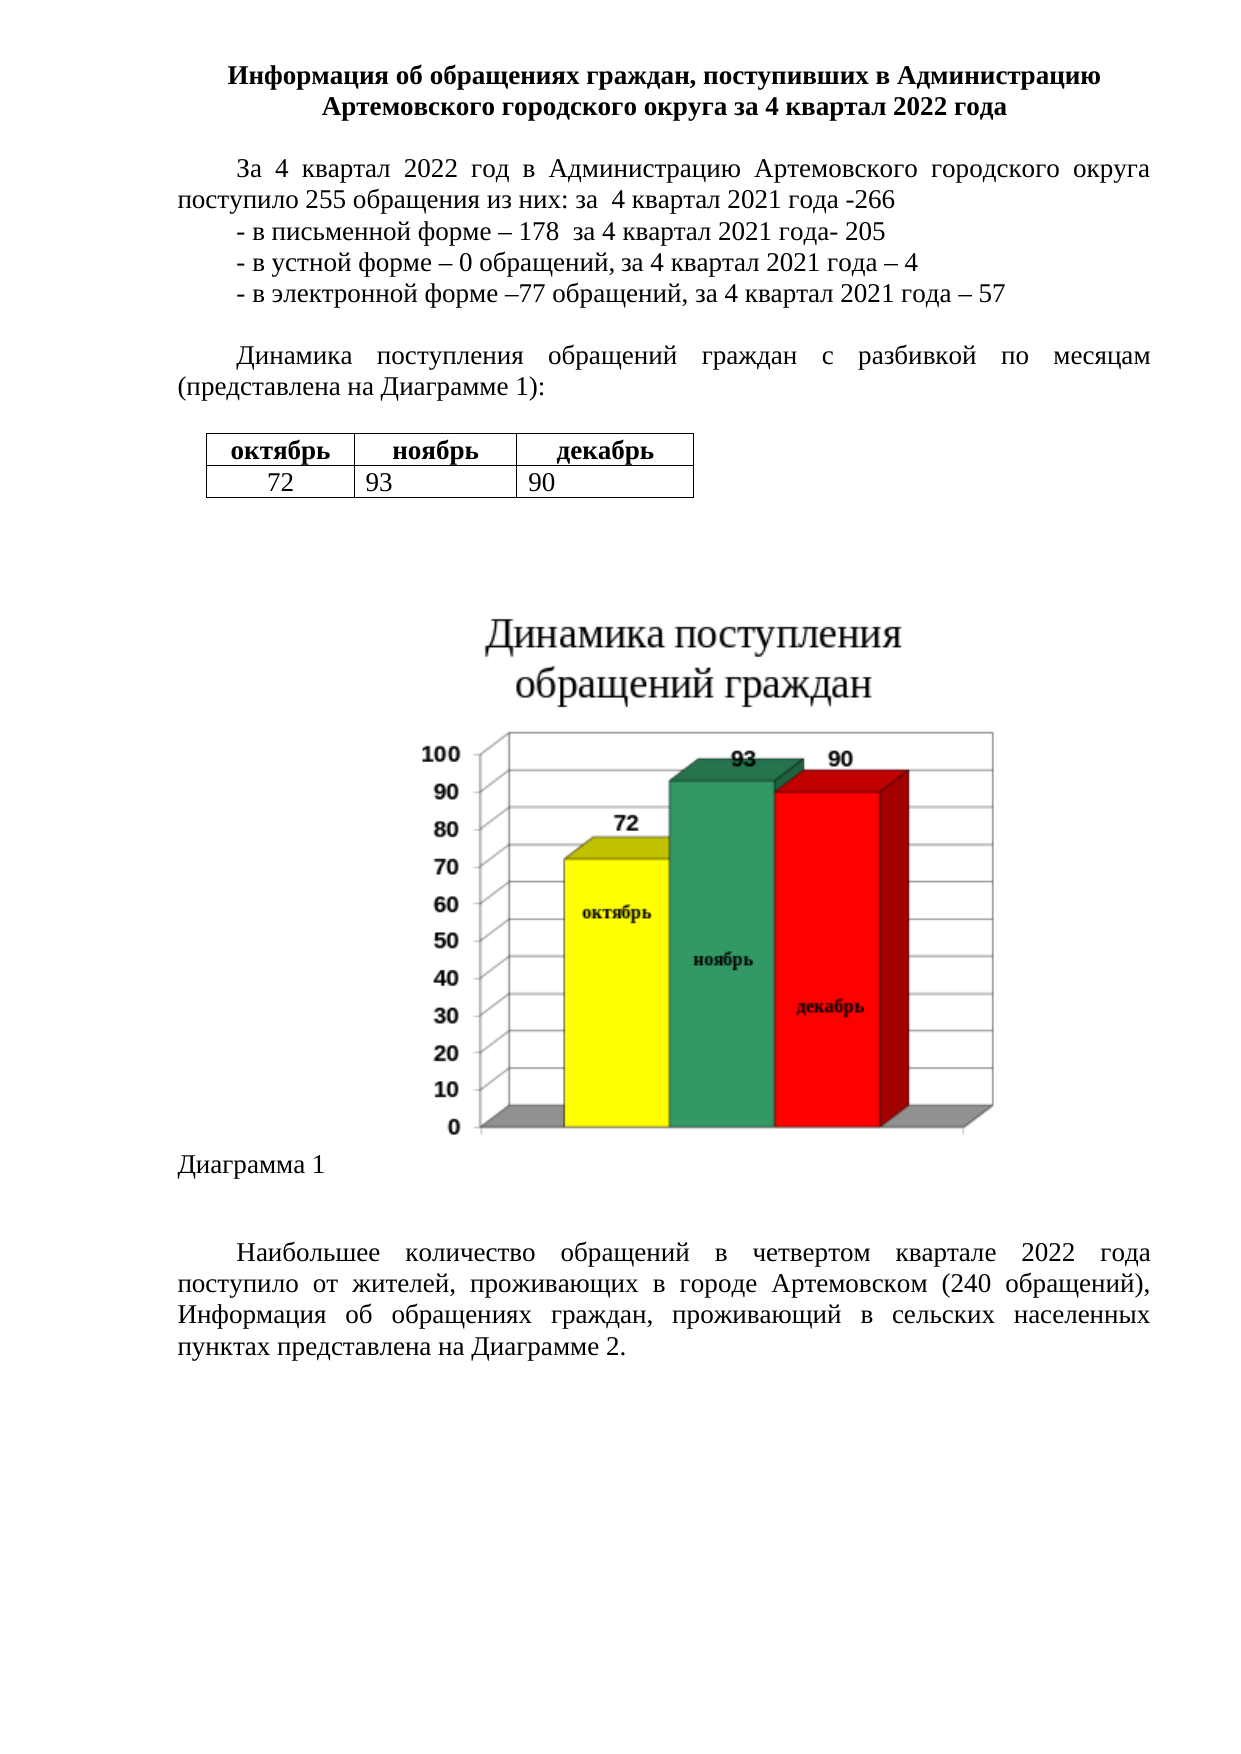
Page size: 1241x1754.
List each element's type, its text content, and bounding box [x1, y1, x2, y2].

text За 4 квартал 2022 год в Администрацию Артемовского городского округа поступило 255 обращения из них: за 4 квартал 2021 года -266 [177, 152, 1152, 215]
table_cell 90 [517, 466, 693, 497]
table_cell 93 [355, 466, 516, 497]
text - в письменной форме – 178 за 4 квартал 2021 года- 205 [177, 215, 1152, 246]
text - в электронной форме –77 обращений, за 4 квартал 2021 года – 57 [177, 277, 1152, 308]
text Диаграмма 1 [177, 1149, 1152, 1180]
text Наибольшее количество обращений в четвертом квартале 2022 года поступило от жителей, проживающих в городе Артемовском (240 обращений), Информация об обращениях граждан, проживающий в сельских населенных пунктах представлена на Диаграмме 2. [177, 1236, 1152, 1361]
text Информация об обращениях граждан, поступивших в Администрацию Артемовского городского округа за 4 квартал 2022 года [177, 59, 1152, 121]
text Динамика поступления обращений граждан с разбивкой по месяцам (представлена на Диаграмме 1): [177, 339, 1152, 402]
table_header октябрь [207, 434, 354, 465]
table_header декабрь [517, 434, 693, 465]
table_cell 72 [207, 466, 354, 497]
text - в устной форме – 0 обращений, за 4 квартал 2021 года – 4 [177, 246, 1152, 277]
table_header ноябрь [355, 434, 516, 465]
